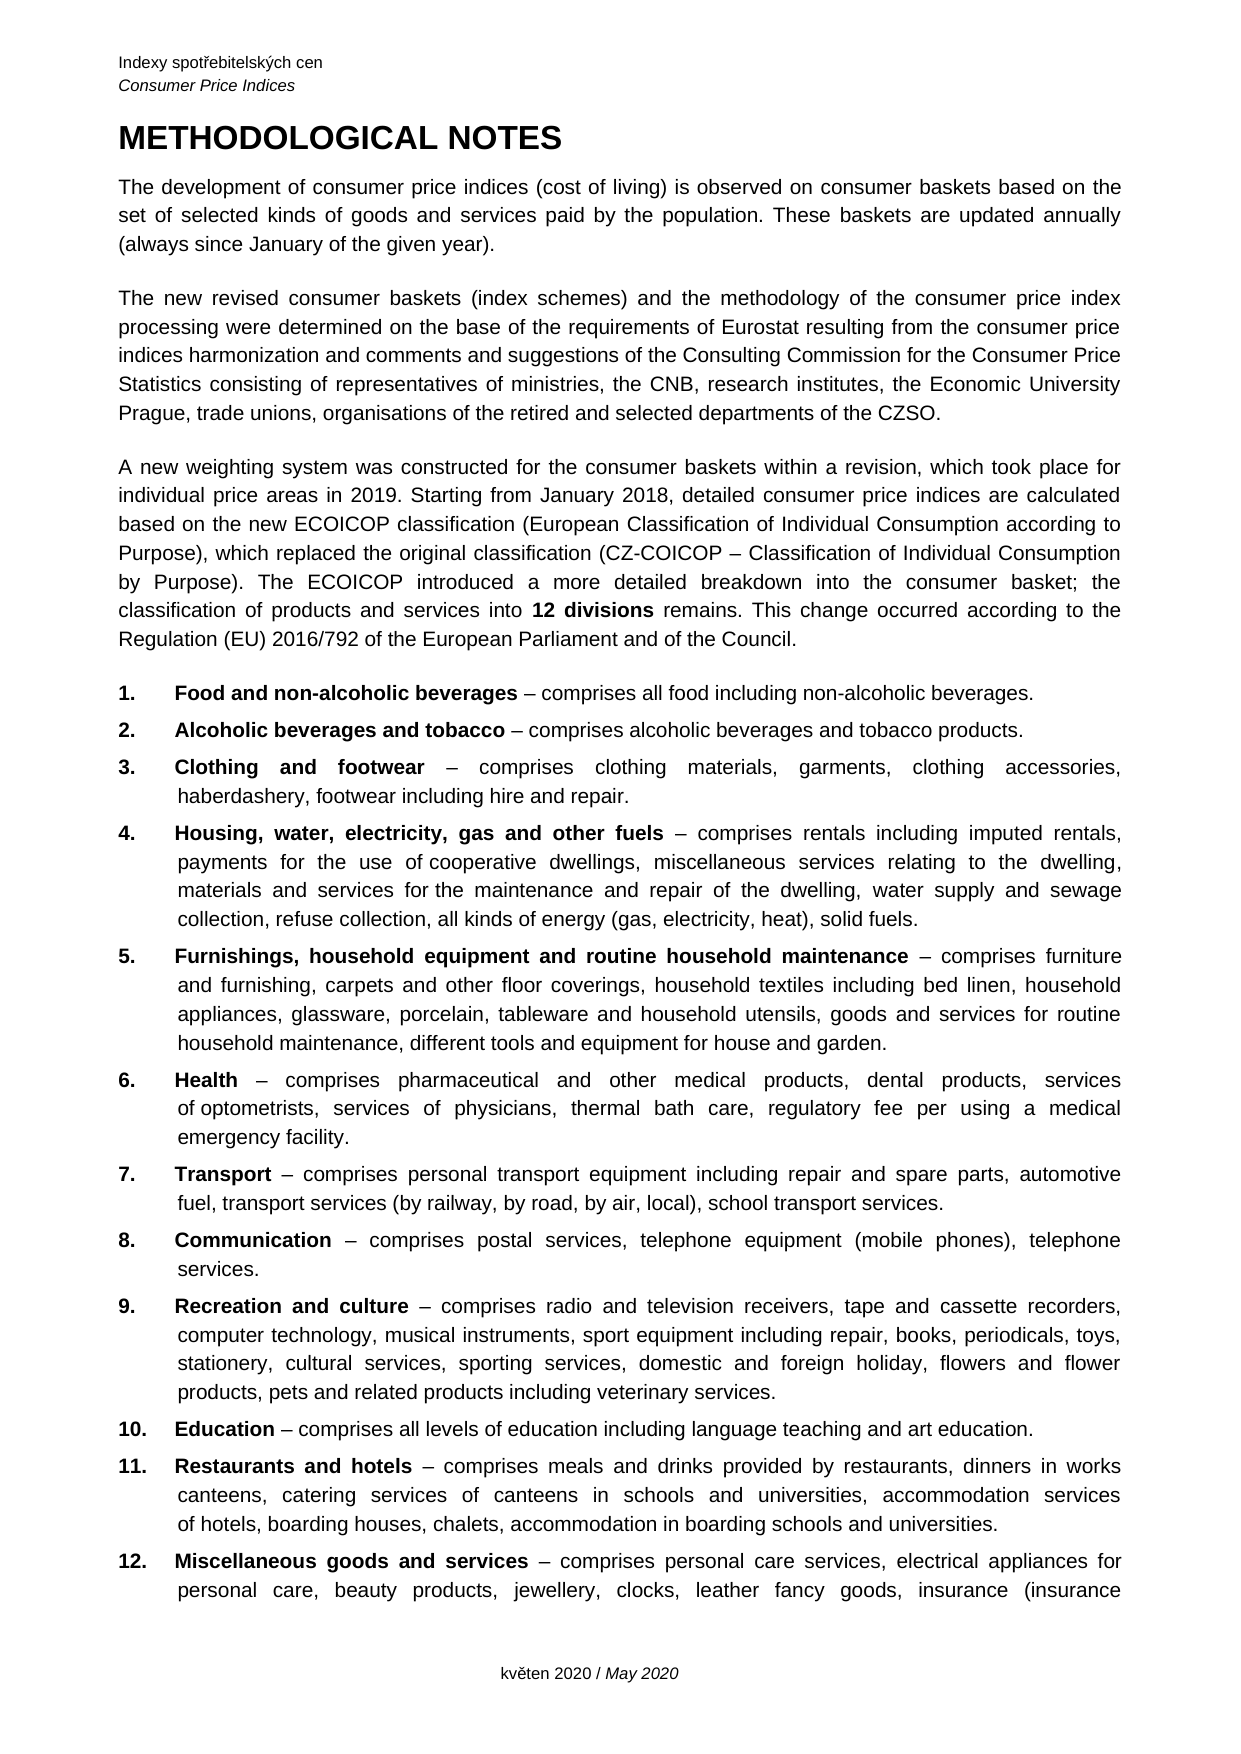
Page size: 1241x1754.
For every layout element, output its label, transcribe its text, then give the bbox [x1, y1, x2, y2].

text The development of consumer price indices (cost of living) is observed on consumer baskets based on the set of selected kinds of goods and services paid by the population. These baskets are updated annually (always since January of the given year). [118, 174, 1122, 256]
list Food and non-alcoholic beverages – comprises all food including non-alcoholic beverages. [118, 681, 1122, 705]
list Alcoholic beverages and tobacco – comprises alcoholic beverages and tobacco products. [118, 718, 1122, 742]
list Recreation and culture – comprises radio and television receivers, tape and cassette recorders, computer technology, musical instruments, sport equipment including repair, books, periodicals, toys, stationery, cultural services, sporting services, domestic and foreign holiday, flowers and flower products, pets and related products including veterinary services. [118, 1294, 1122, 1404]
list Clothing and footwear – comprises clothing materials, garments, clothing accessories, haberdashery, footwear including hire and repair. [118, 755, 1122, 808]
list Furnishings, household equipment and routine household maintenance – comprises furniture and furnishing, carpets and other floor coverings, household textiles including bed linen, household appliances, glassware, porcelain, tableware and household utensils, goods and services for routine household maintenance, different tools and equipment for house and garden. [118, 944, 1122, 1054]
list Health – comprises pharmaceutical and other medical products, dental products, services of optometrists, services of physicians, thermal bath care, regulatory fee per using a medical emergency facility. [118, 1067, 1122, 1149]
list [118, 1549, 1122, 1601]
list Education – comprises all levels of education including language teaching and art education. [118, 1417, 1122, 1441]
list Housing, water, electricity, gas and other fuels – comprises rentals including imputed rentals, payments for the use of cooperative dwellings, miscellaneous services relating to the dwelling, materials and services for the maintenance and repair of the dwelling, water supply and sewage collection, refuse collection, all kinds of energy (gas, electricity, heat), solid fuels. [118, 821, 1122, 931]
text The new revised consumer baskets (index schemes) and the methodology of the consumer price index processing were determined on the base of the requirements of Eurostat resulting from the consumer price indices harmonization and comments and suggestions of the Consulting Commission for the Consumer Price Statistics consisting of representatives of ministries, the CNB, research institutes, the Economic University Prague, trade unions, organisations of the retired and selected departments of the CZSO. [118, 286, 1122, 425]
list Restaurants and hotels – comprises meals and drinks provided by restaurants, dinners in works canteens, catering services of canteens in schools and universities, accommodation services of hotels, boarding houses, chalets, accommodation in boarding schools and universities. [118, 1454, 1122, 1536]
text A new weighting system was constructed for the consumer baskets within a revision, which took place for individual price areas in 2019. Starting from January 2018, detailed consumer price indices are calculated based on the new ECOICOP classification (European Classification of Individual Consumption according to Purpose), which replaced the original classification (CZ-COICOP – Classification of Individual Consumption by Purpose). The ECOICOP introduced a more detailed breakdown into the consumer basket; the classification of products and services into 12 divisions remains. This change occurred according to the Regulation (EU) 2016/792 of the European Parliament and of the Council. [118, 454, 1122, 651]
subtitle METHODOLOGICAL NOTES [118, 118, 1122, 157]
list Communication – comprises postal services, telephone equipment (mobile phones), telephone services. [118, 1228, 1122, 1281]
list Transport – comprises personal transport equipment including repair and spare parts, automotive fuel, transport services (by railway, by road, by air, local), school transport services. [118, 1162, 1122, 1215]
